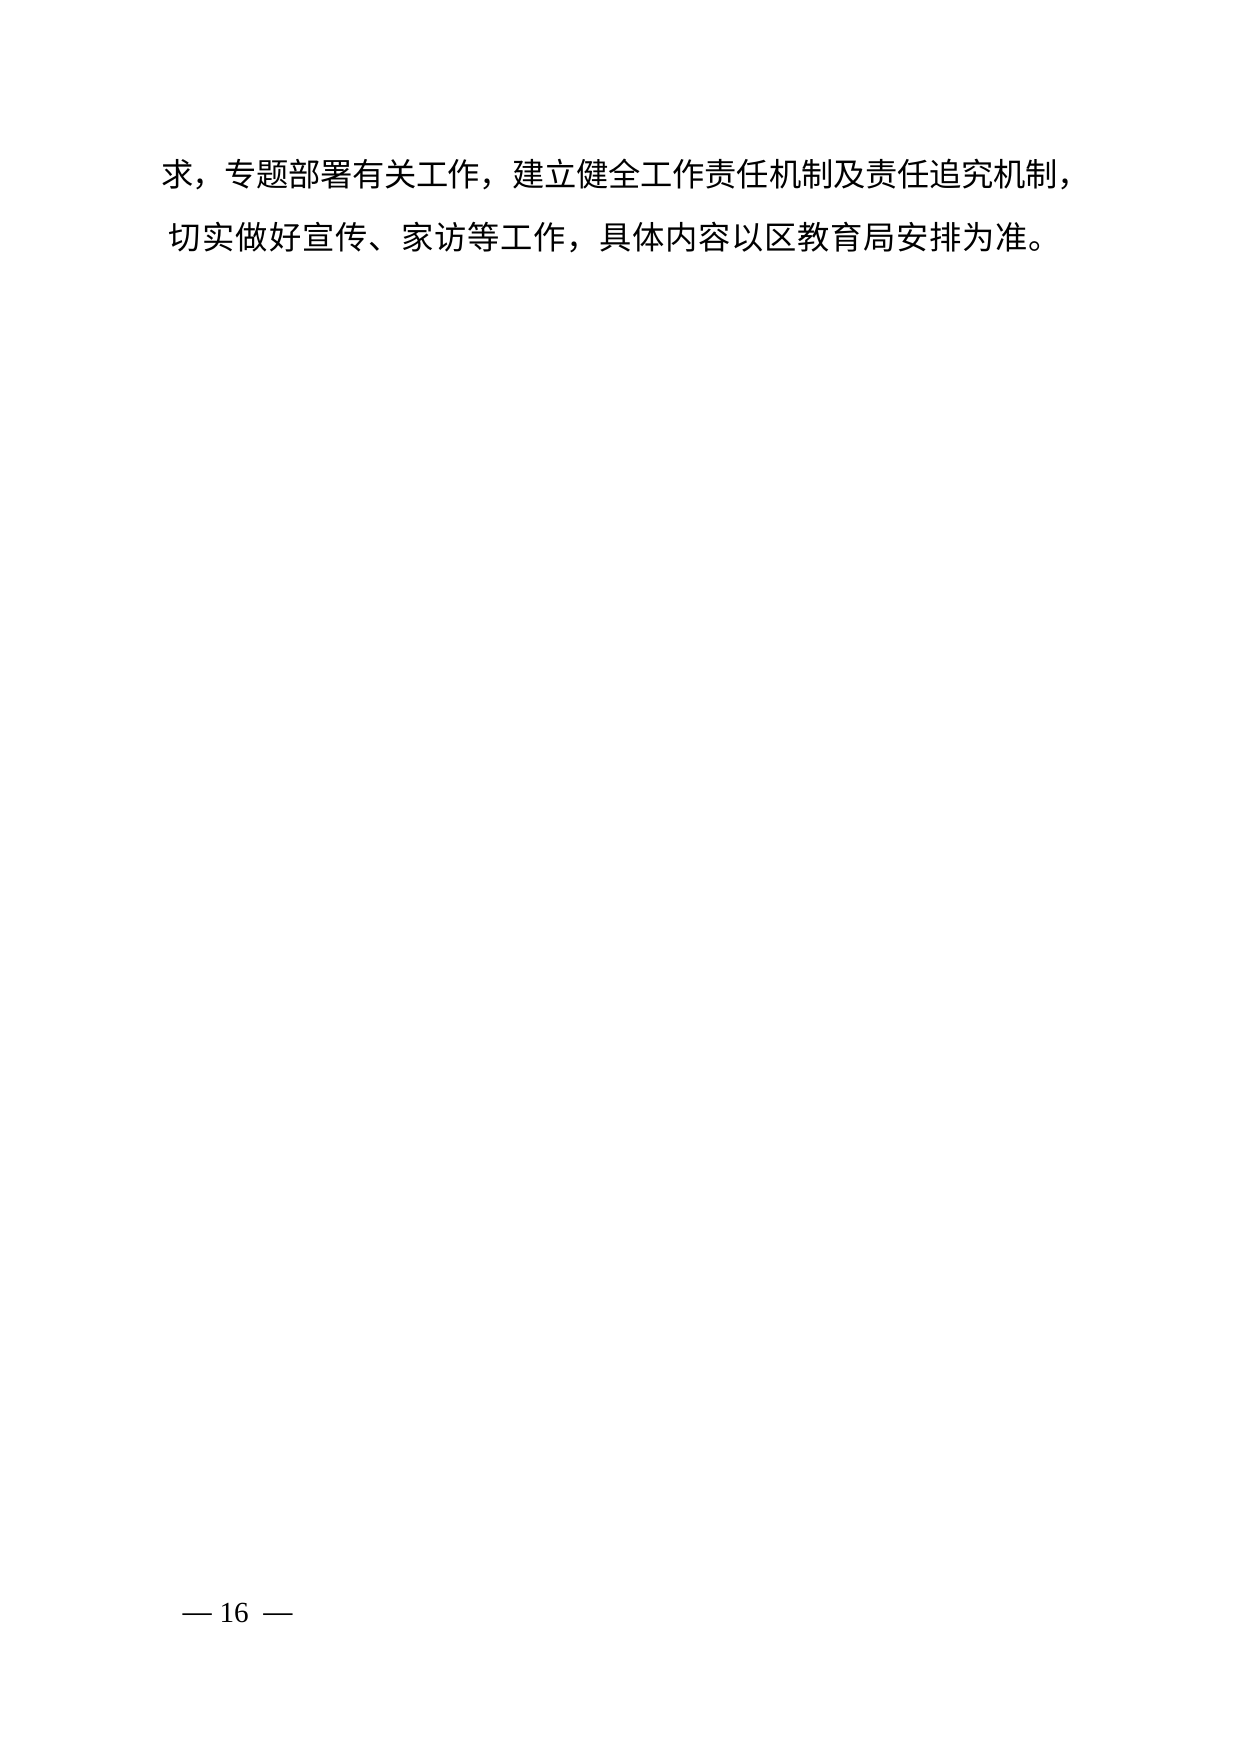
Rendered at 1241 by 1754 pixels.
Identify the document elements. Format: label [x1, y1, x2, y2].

text [161, 149, 1089, 258]
